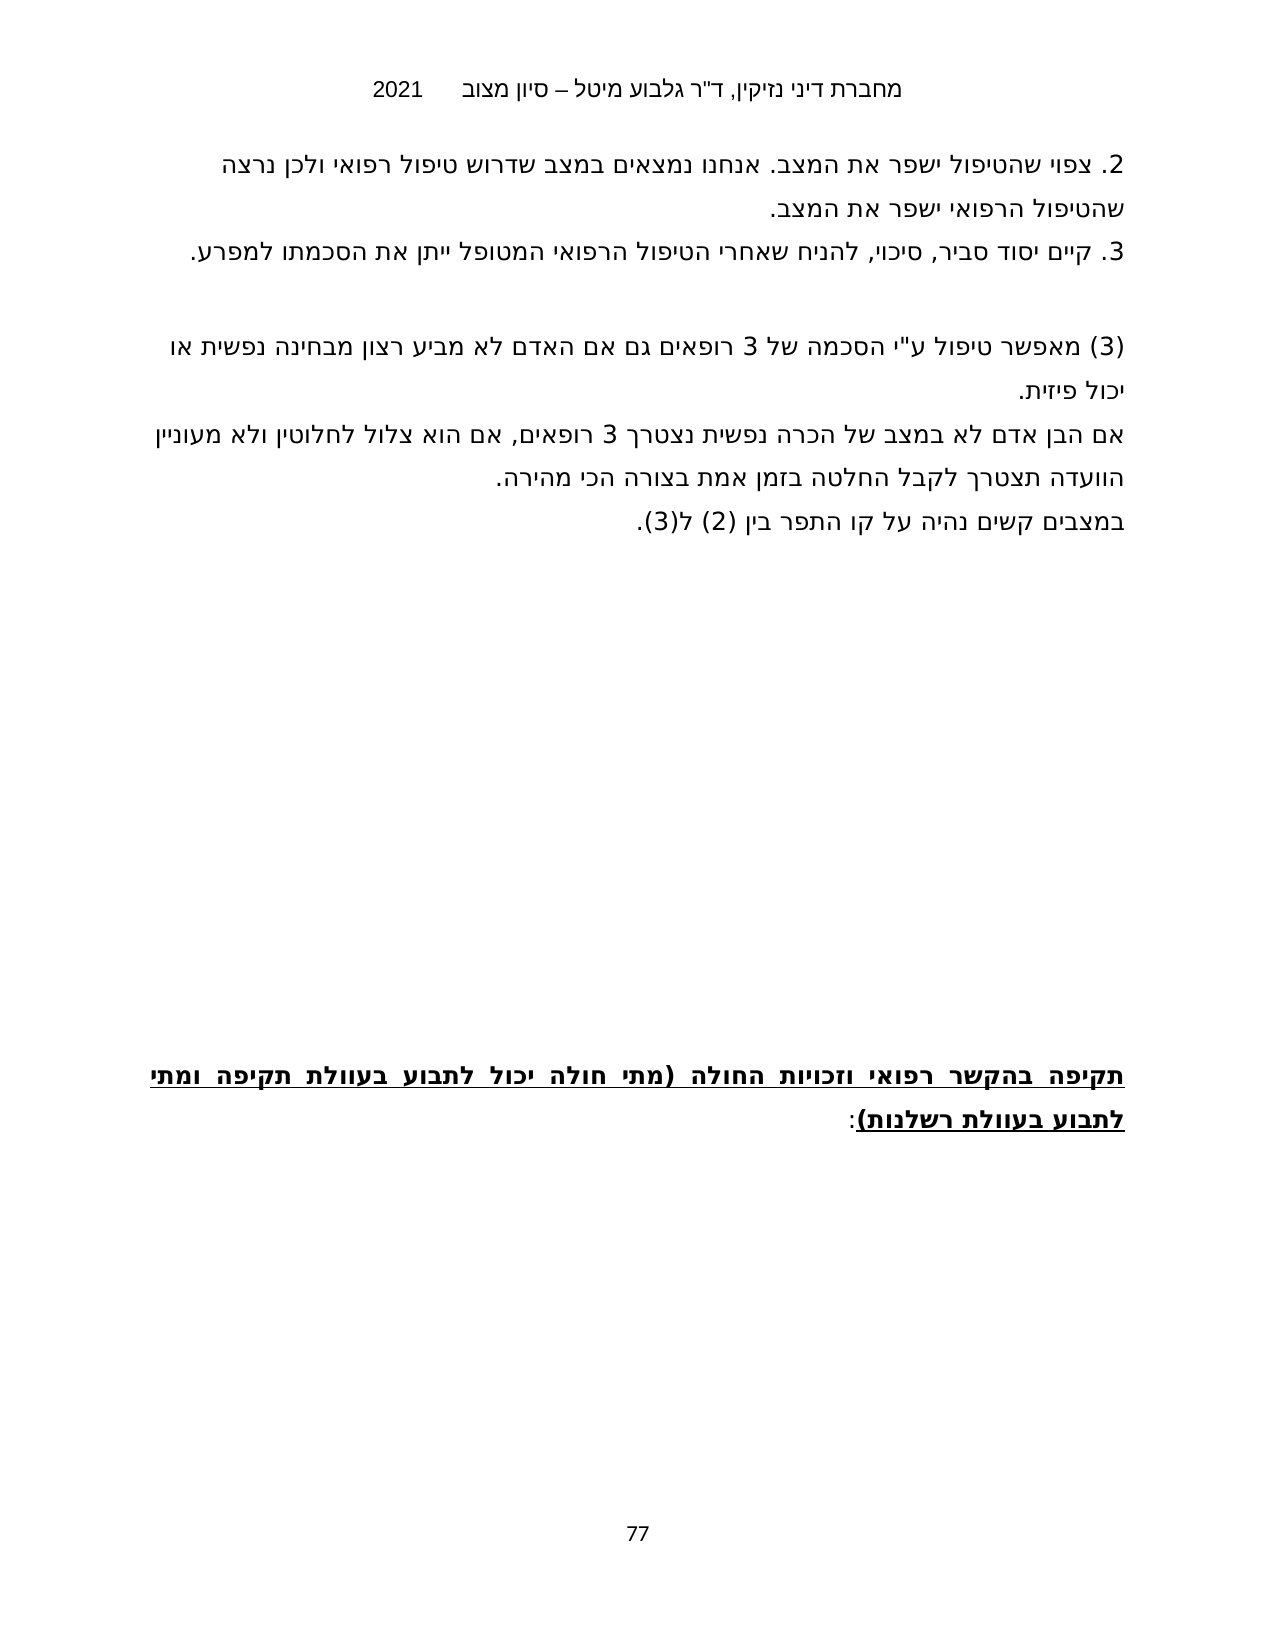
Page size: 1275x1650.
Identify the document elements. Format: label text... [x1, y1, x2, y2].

text תקיפה בהקשר רפואי וזכויות החולה (מתי חולה יכול לתבוע בעוולת תקיפה ומתי לתבוע בעוולת רשלנות): [150, 1061, 1125, 1087]
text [150, 150, 1125, 223]
text במצבים קשים נהיה על קו התפר בין (2) ל(3). [150, 507, 1125, 536]
text אם הבן אדם לא במצב של הכרה נפשית נצטרך 3 רופאים, אם הוא צלול לחלוטין ולא מעוניין הוועדה תצטרך לקבל החלטה בזמן אמת בצורה הכי מהירה. [150, 420, 1125, 493]
text תקיפה בהקשר רפואי וזכויות החולה (מתי חולה יכול לתבוע בעוולת תקיפה ומתי לתבוע בעוולת רשלנות): [150, 1088, 1125, 1134]
text (3) מאפשר טיפול ע"י הסכמה של 3 רופאים גם אם האדם לא מביע רצון מבחינה נפשית או יכול פיזית. [150, 332, 1125, 405]
text 3. קיים יסוד סביר, סיכוי, להניח שאחרי הטיפול הרפואי המטופל ייתן את הסכמתו למפרע. [150, 237, 1125, 267]
